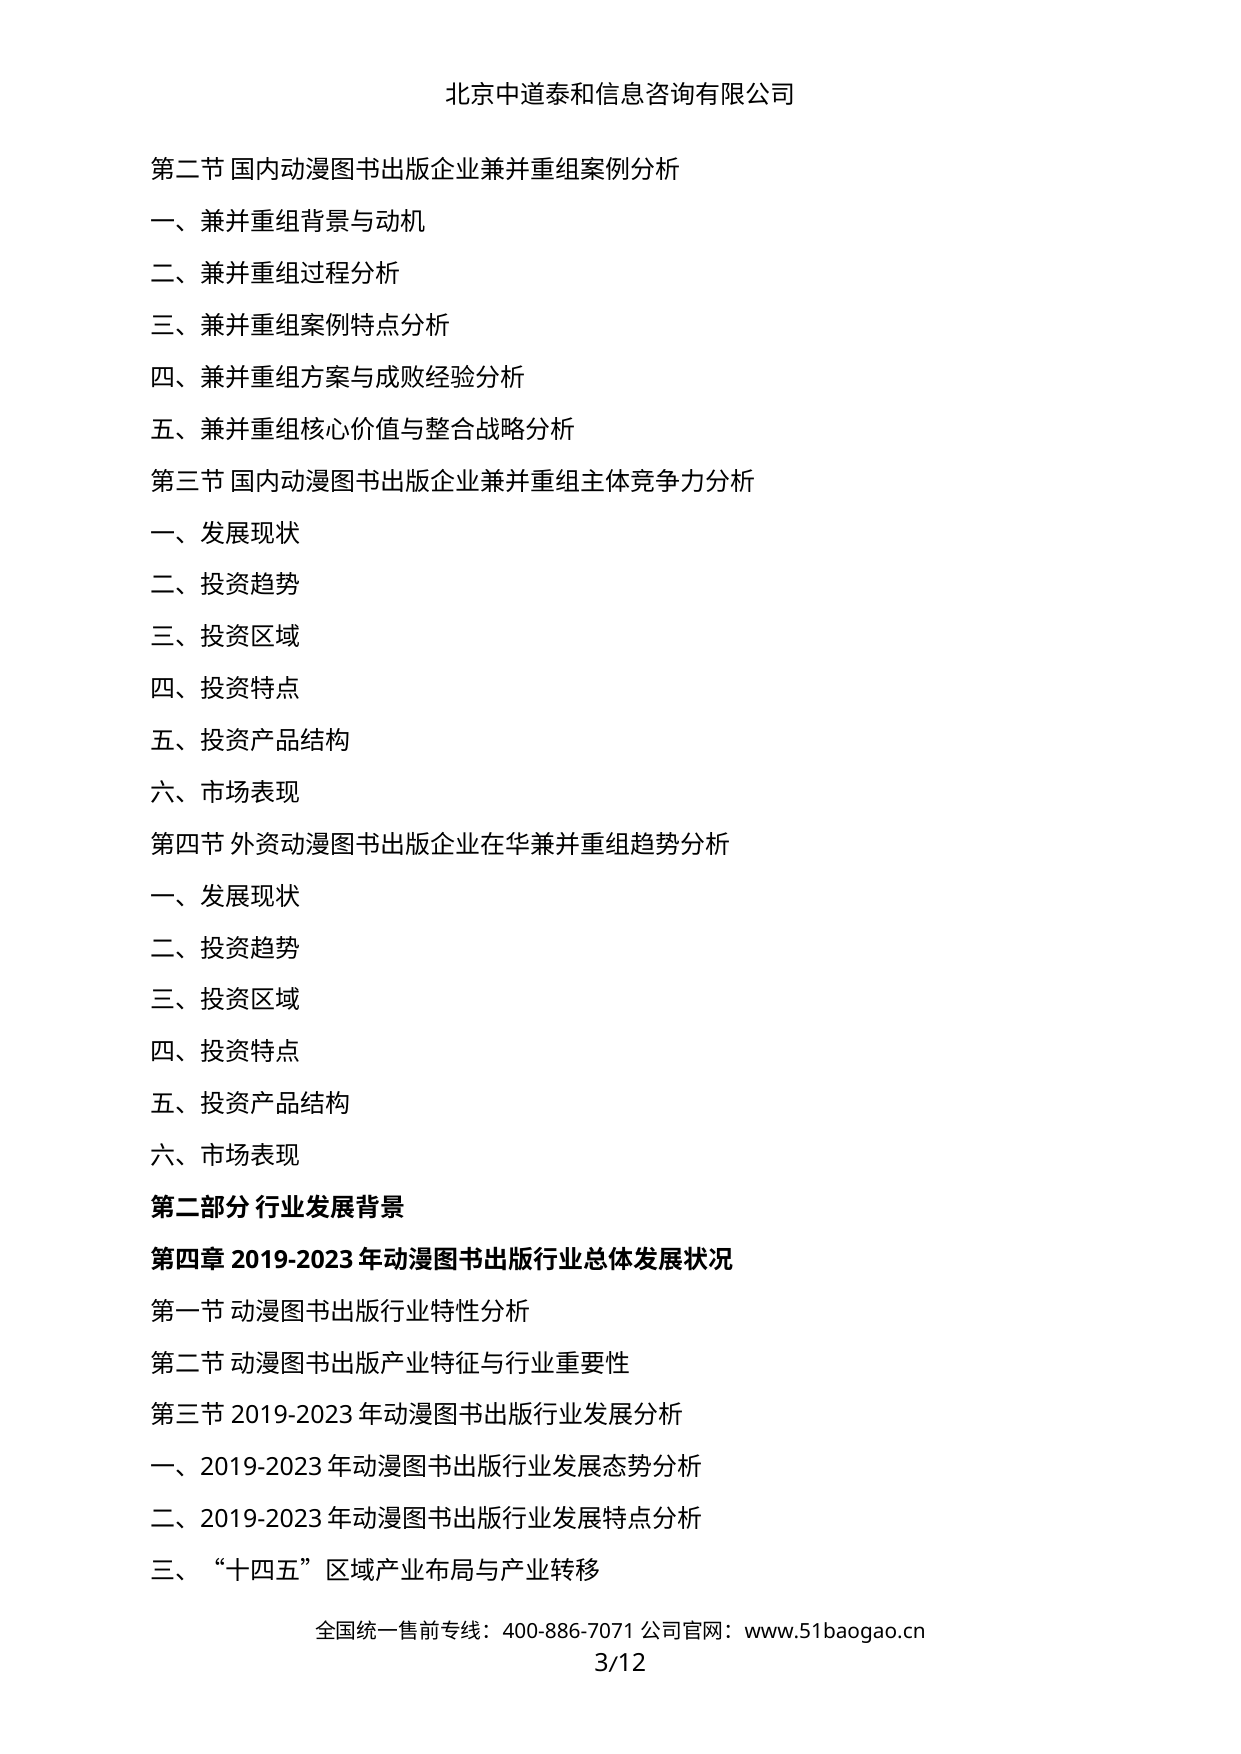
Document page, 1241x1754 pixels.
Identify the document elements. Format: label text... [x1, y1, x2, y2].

text 三、投资区域 [150, 980, 1090, 1016]
text 第四章 2019-2023年动漫图书出版行业总体发展状况 [150, 1239, 1090, 1276]
text 五、投资产品结构 [150, 1084, 1090, 1120]
text 第三节 2019-2023年动漫图书出版行业发展分析 [150, 1395, 1090, 1431]
text 二、投资趋势 [150, 928, 1090, 964]
text 第四节 外资动漫图书出版企业在华兼并重组趋势分析 [150, 824, 1090, 861]
text 第一节 动漫图书出版行业特性分析 [150, 1291, 1090, 1327]
text 二、投资趋势 [150, 565, 1090, 601]
text 三、投资区域 [150, 617, 1090, 653]
text 一、兼并重组背景与动机 [150, 202, 1090, 238]
text 一、2019-2023年动漫图书出版行业发展态势分析 [150, 1447, 1090, 1483]
text 二、2019-2023年动漫图书出版行业发展特点分析 [150, 1499, 1090, 1535]
text 第二节 动漫图书出版产业特征与行业重要性 [150, 1343, 1090, 1379]
text 六、市场表现 [150, 772, 1090, 809]
text 二、兼并重组过程分析 [150, 254, 1090, 290]
text 五、兼并重组核心价值与整合战略分析 [150, 409, 1090, 446]
text 一、发展现状 [150, 876, 1090, 912]
text 六、市场表现 [150, 1136, 1090, 1172]
text 一、发展现状 [150, 513, 1090, 549]
text 三、“十四五”区域产业布局与产业转移 [150, 1551, 1090, 1587]
text 三、兼并重组案例特点分析 [150, 306, 1090, 342]
text 第二部分 行业发展背景 [150, 1187, 1090, 1224]
text 第二节 国内动漫图书出版企业兼并重组案例分析 [150, 150, 1090, 186]
text 四、兼并重组方案与成败经验分析 [150, 357, 1090, 394]
text 四、投资特点 [150, 1032, 1090, 1068]
text 第三节 国内动漫图书出版企业兼并重组主体竞争力分析 [150, 461, 1090, 497]
text 五、投资产品结构 [150, 721, 1090, 757]
text 四、投资特点 [150, 669, 1090, 705]
